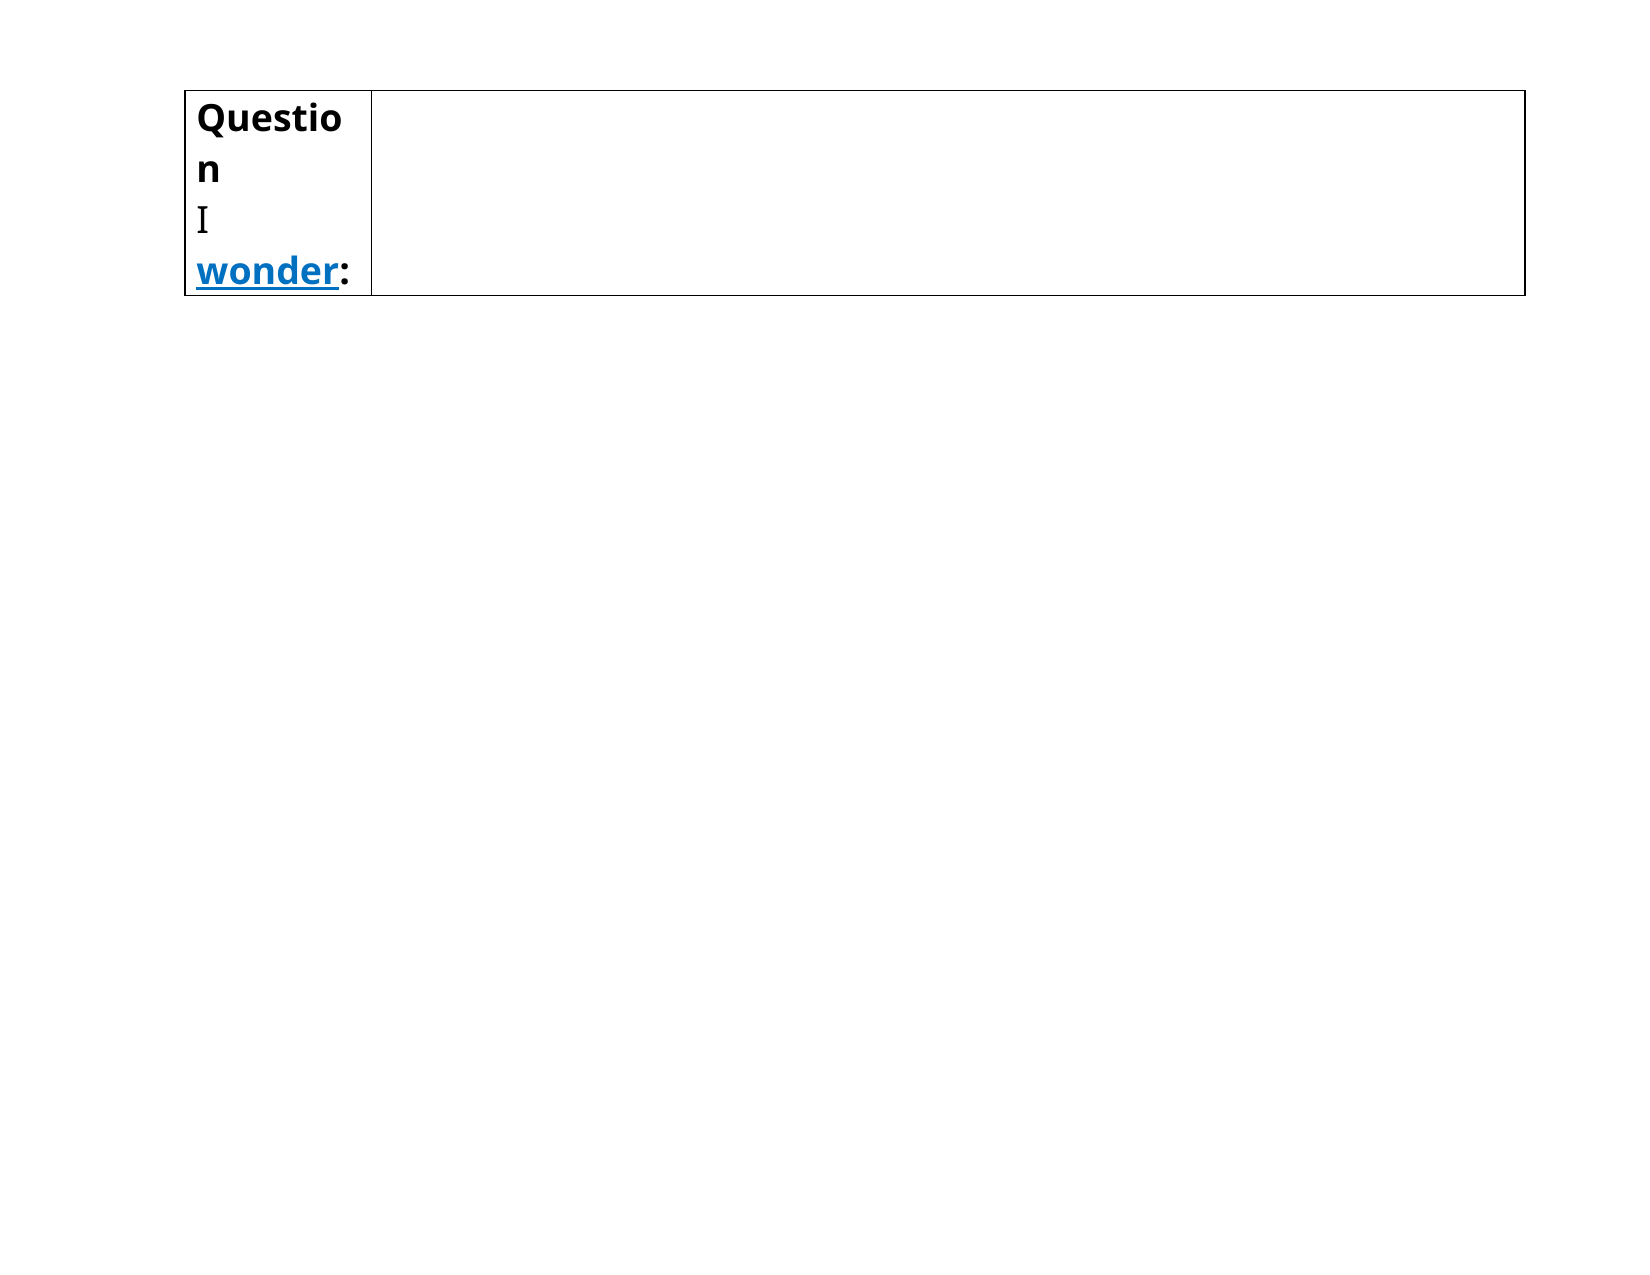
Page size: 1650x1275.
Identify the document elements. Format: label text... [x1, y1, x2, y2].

table_cell Question I wonder: [186, 91, 371, 295]
table_cell [372, 91, 1524, 295]
